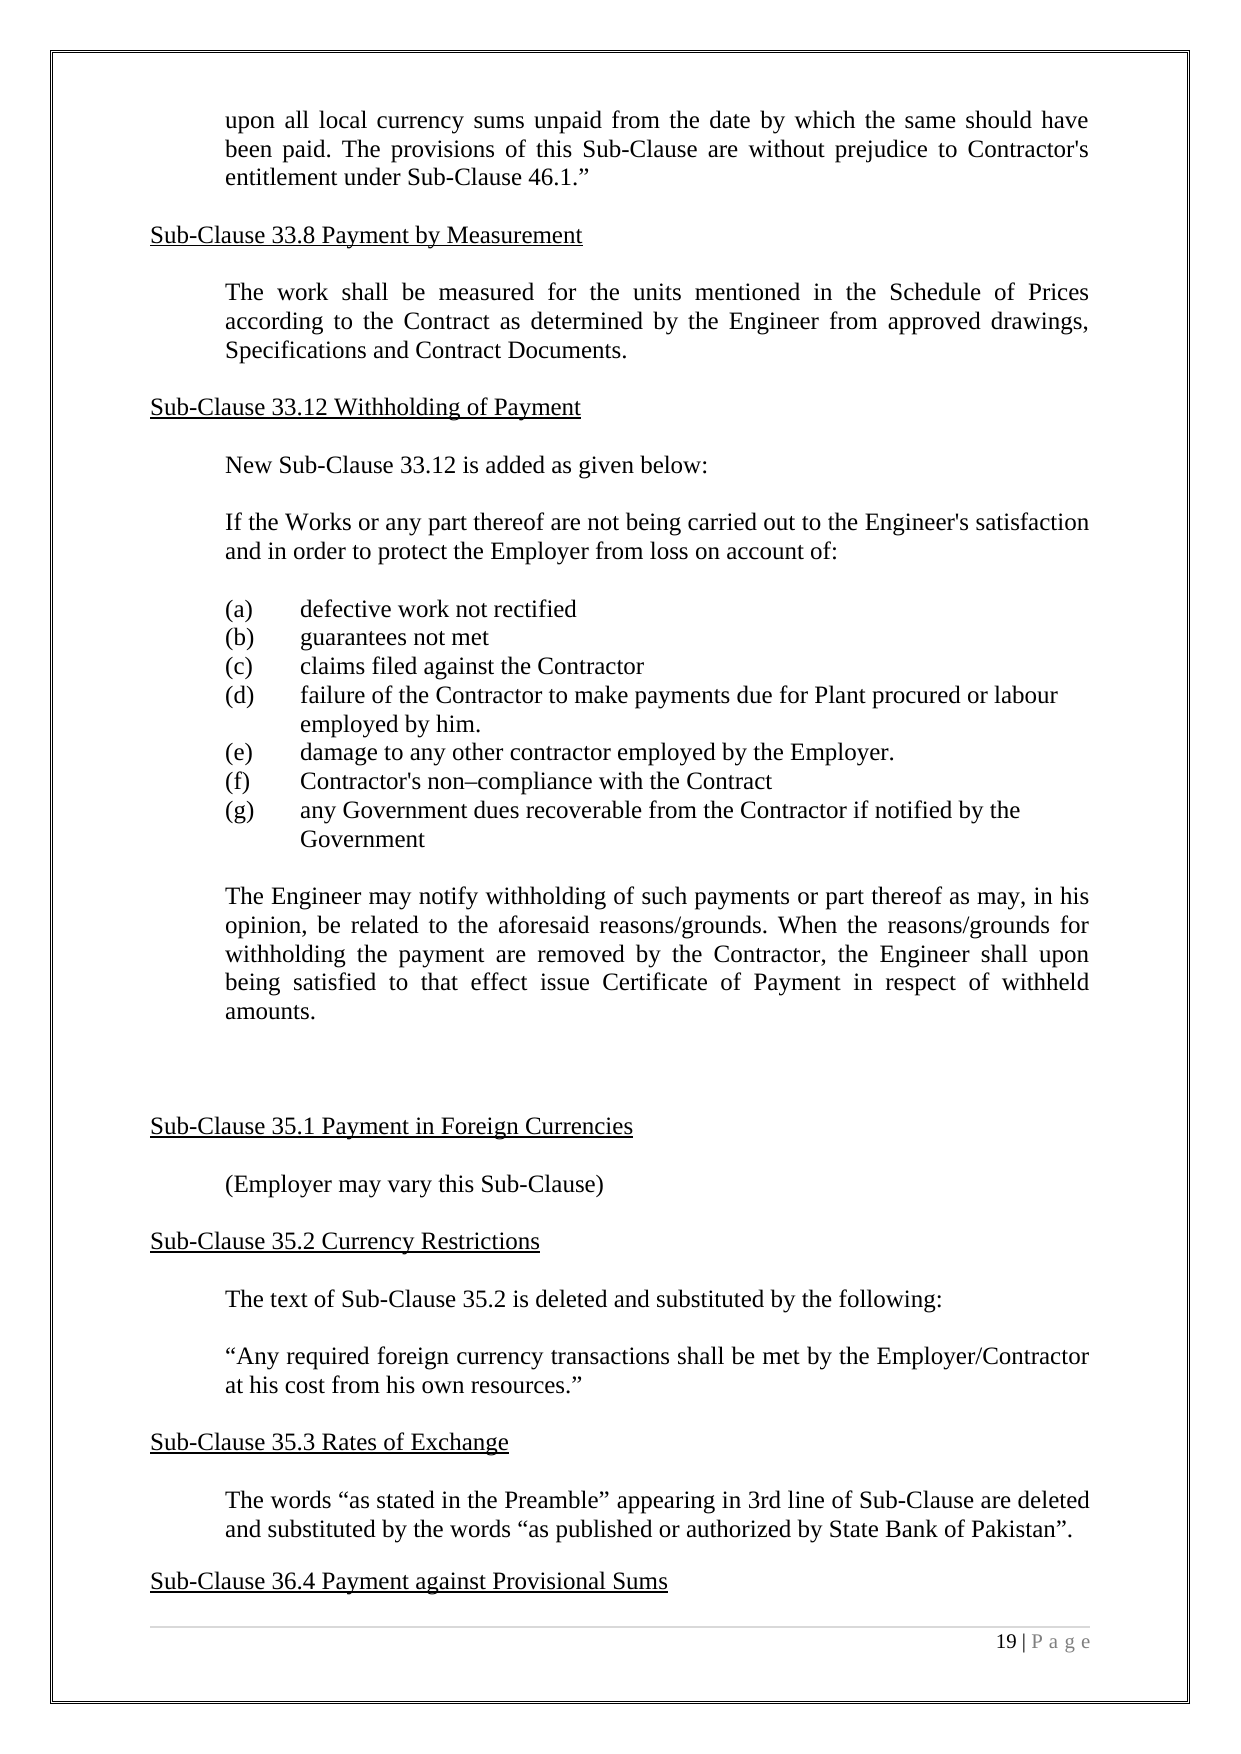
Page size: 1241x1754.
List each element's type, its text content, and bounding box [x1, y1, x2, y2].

text Sub-Clause 35.1 Payment in Foreign Currencies [150, 1111, 1090, 1140]
text If the Works or any part thereof are not being carried out to the Engineer's satisfaction and in order to protect the Employer from loss on account of: [150, 507, 1090, 565]
text (c) claims filed against the Contractor [150, 651, 1090, 680]
text (Employer may vary this Sub-Clause) [225, 1169, 1090, 1197]
text The words “as stated in the Preamble” appearing in 3rd line of Sub-Clause are deleted and substituted by the words “as published or authorized by State Bank of Pakistan”. [150, 1485, 1090, 1542]
text (e) damage to any other contractor employed by the Employer. [150, 737, 1090, 766]
text Sub-Clause 35.2 Currency Restrictions [150, 1226, 1090, 1255]
text The text of Sub-Clause 35.2 is deleted and substituted by the following: [150, 1284, 1090, 1312]
text Sub-Clause 35.3 Rates of Exchange [150, 1427, 1090, 1456]
text Sub-Clause 33.8 Payment by Measurement [150, 220, 1090, 249]
text (d) failure of the Contractor to make payments due for Plant procured or labour employed by him. [150, 680, 1090, 737]
text (f) Contractor's non–compliance with the Contract [150, 766, 1090, 795]
text (g) any Government dues recoverable from the Contractor if notified by the Government [150, 795, 1090, 852]
text (b) guarantees not met [150, 622, 1090, 651]
text New Sub-Clause 33.12 is added as given below: [150, 450, 1090, 479]
text Sub-Clause 33.12 Withholding of Payment [150, 392, 1090, 421]
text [150, 105, 1090, 191]
text Sub-Clause 36.4 Payment against Provisional Sums [150, 1566, 1090, 1595]
text (a) defective work not rectified [150, 594, 1090, 622]
text The Engineer may notify withholding of such payments or part thereof as may, in his opinion, be related to the aforesaid reasons/grounds. When the reasons/grounds for withholding the payment are removed by the Contractor, the Engineer shall upon being satisfied to that effect issue Certificate of Payment in respect of withheld amounts. [150, 881, 1090, 1025]
text “Any required foreign currency transactions shall be met by the Employer/Contractor at his cost from his own resources.” [150, 1341, 1090, 1399]
text The work shall be measured for the units mentioned in the Schedule of Prices according to the Contract as determined by the Engineer from approved drawings, Specifications and Contract Documents. [150, 277, 1090, 364]
